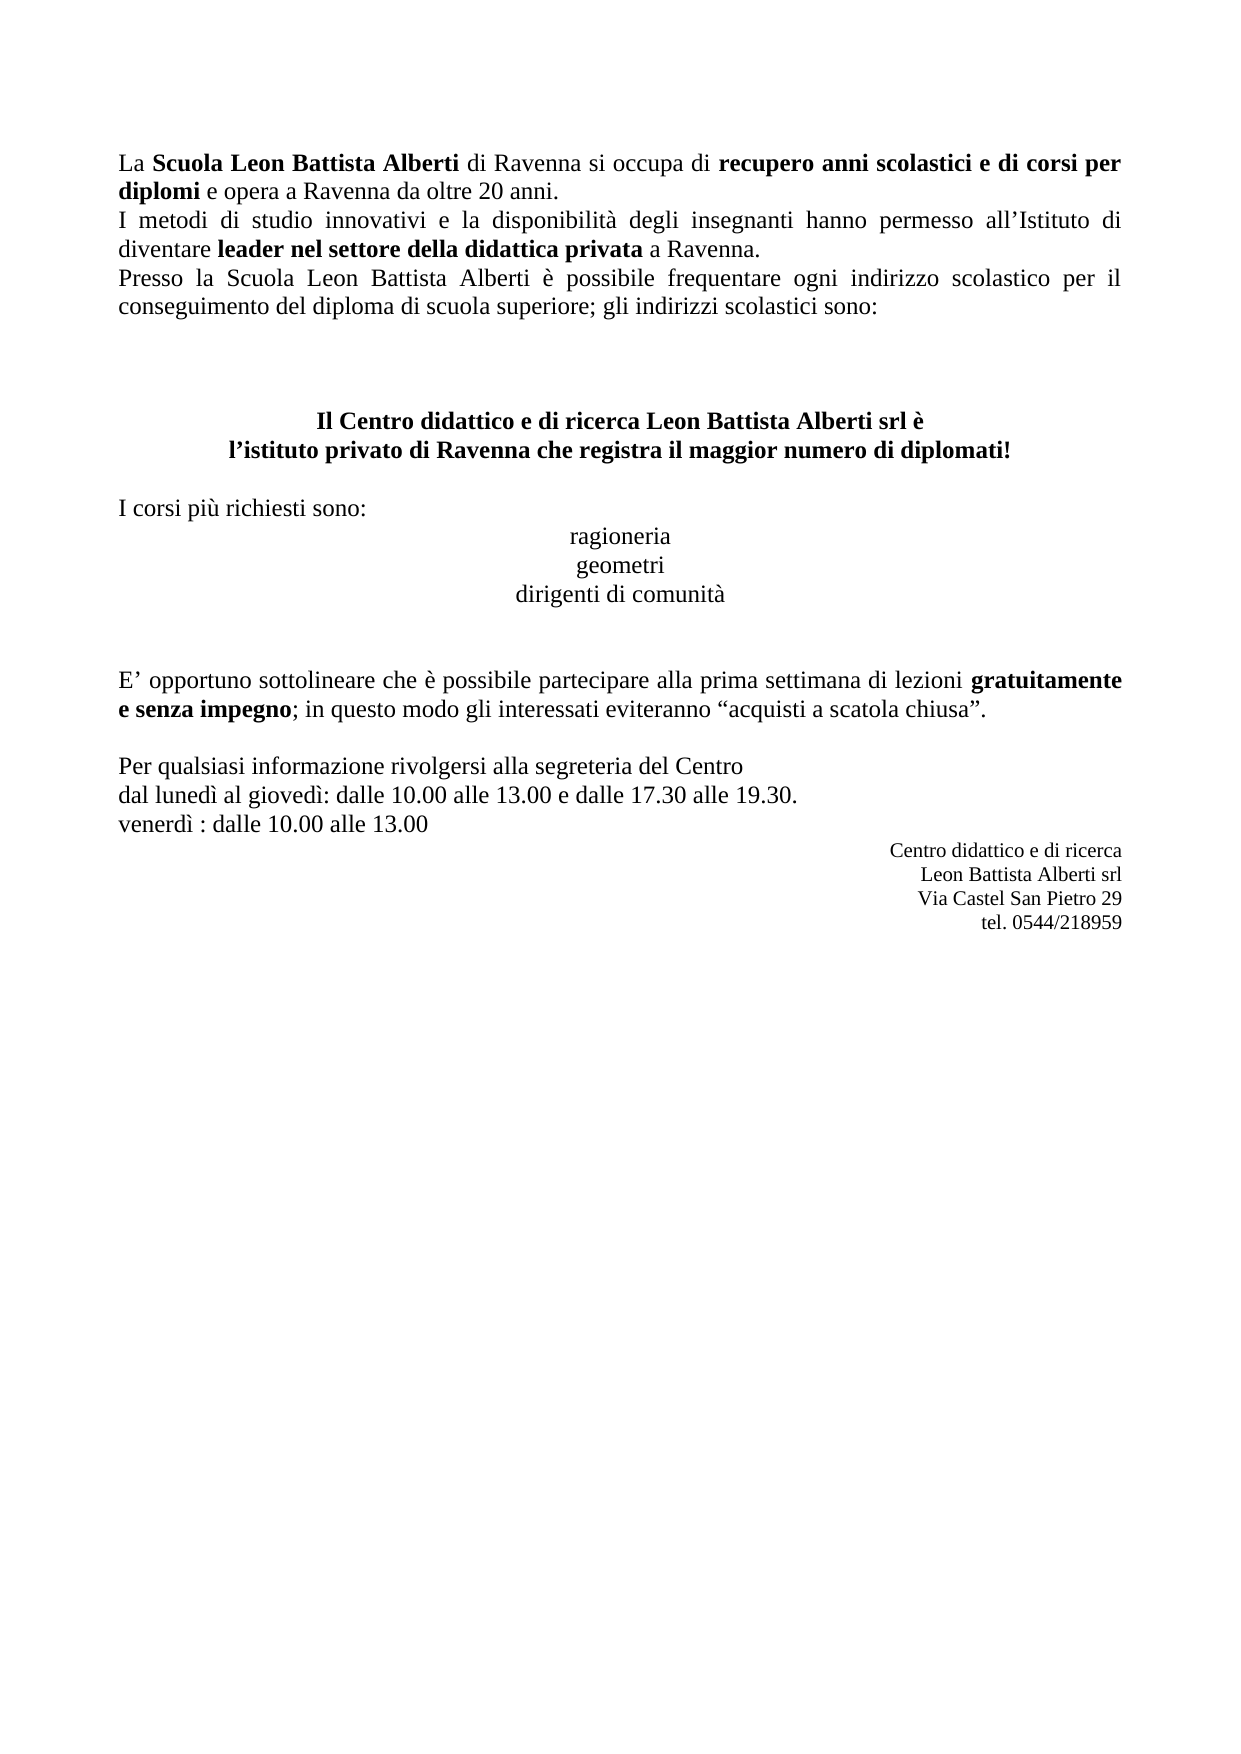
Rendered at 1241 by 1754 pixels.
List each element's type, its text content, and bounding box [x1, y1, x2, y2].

text Presso la Scuola Leon Battista Alberti è possibile frequentare ogni indirizzo scolastico per il conseguimento del diploma di scuola superiore; gli indirizzi scolastici sono: [118, 263, 1122, 320]
text dirigenti di comunità [118, 579, 1122, 608]
text l’istituto privato di Ravenna che registra il maggior numero di diplomati! [118, 435, 1122, 464]
text Leon Battista Alberti srl [118, 862, 1122, 886]
text I metodi di studio innovativi e la disponibilità degli insegnanti hanno permesso all’Istituto di diventare leader nel settore della didattica privata a Ravenna. [118, 205, 1122, 263]
text geometri [118, 550, 1122, 579]
text venerdì : dalle 10.00 alle 13.00 [118, 809, 1122, 838]
text Per qualsiasi informazione rivolgersi alla segreteria del Centro [118, 751, 1122, 780]
text La Scuola Leon Battista Alberti di Ravenna si occupa di recupero anni scolastici e di corsi per diplomi e opera a Ravenna da oltre 20 anni. [118, 148, 1122, 205]
text Via Castel San Pietro 29 [118, 886, 1122, 910]
text E’ opportuno sottolineare che è possibile partecipare alla prima settimana di lezioni gratuitamente e senza impegno; in questo modo gli interessati eviteranno “acquisti a scatola chiusa”. [118, 665, 1122, 723]
text tel. 0544/218959 [118, 910, 1122, 934]
text ragioneria [118, 521, 1122, 550]
text dal lunedì al giovedì: dalle 10.00 alle 13.00 e dalle 17.30 alle 19.30. [118, 780, 1122, 809]
text Il Centro didattico e di ricerca Leon Battista Alberti srl è [118, 406, 1122, 435]
text I corsi più richiesti sono: [118, 493, 1122, 521]
text Centro didattico e di ricerca [118, 838, 1122, 862]
